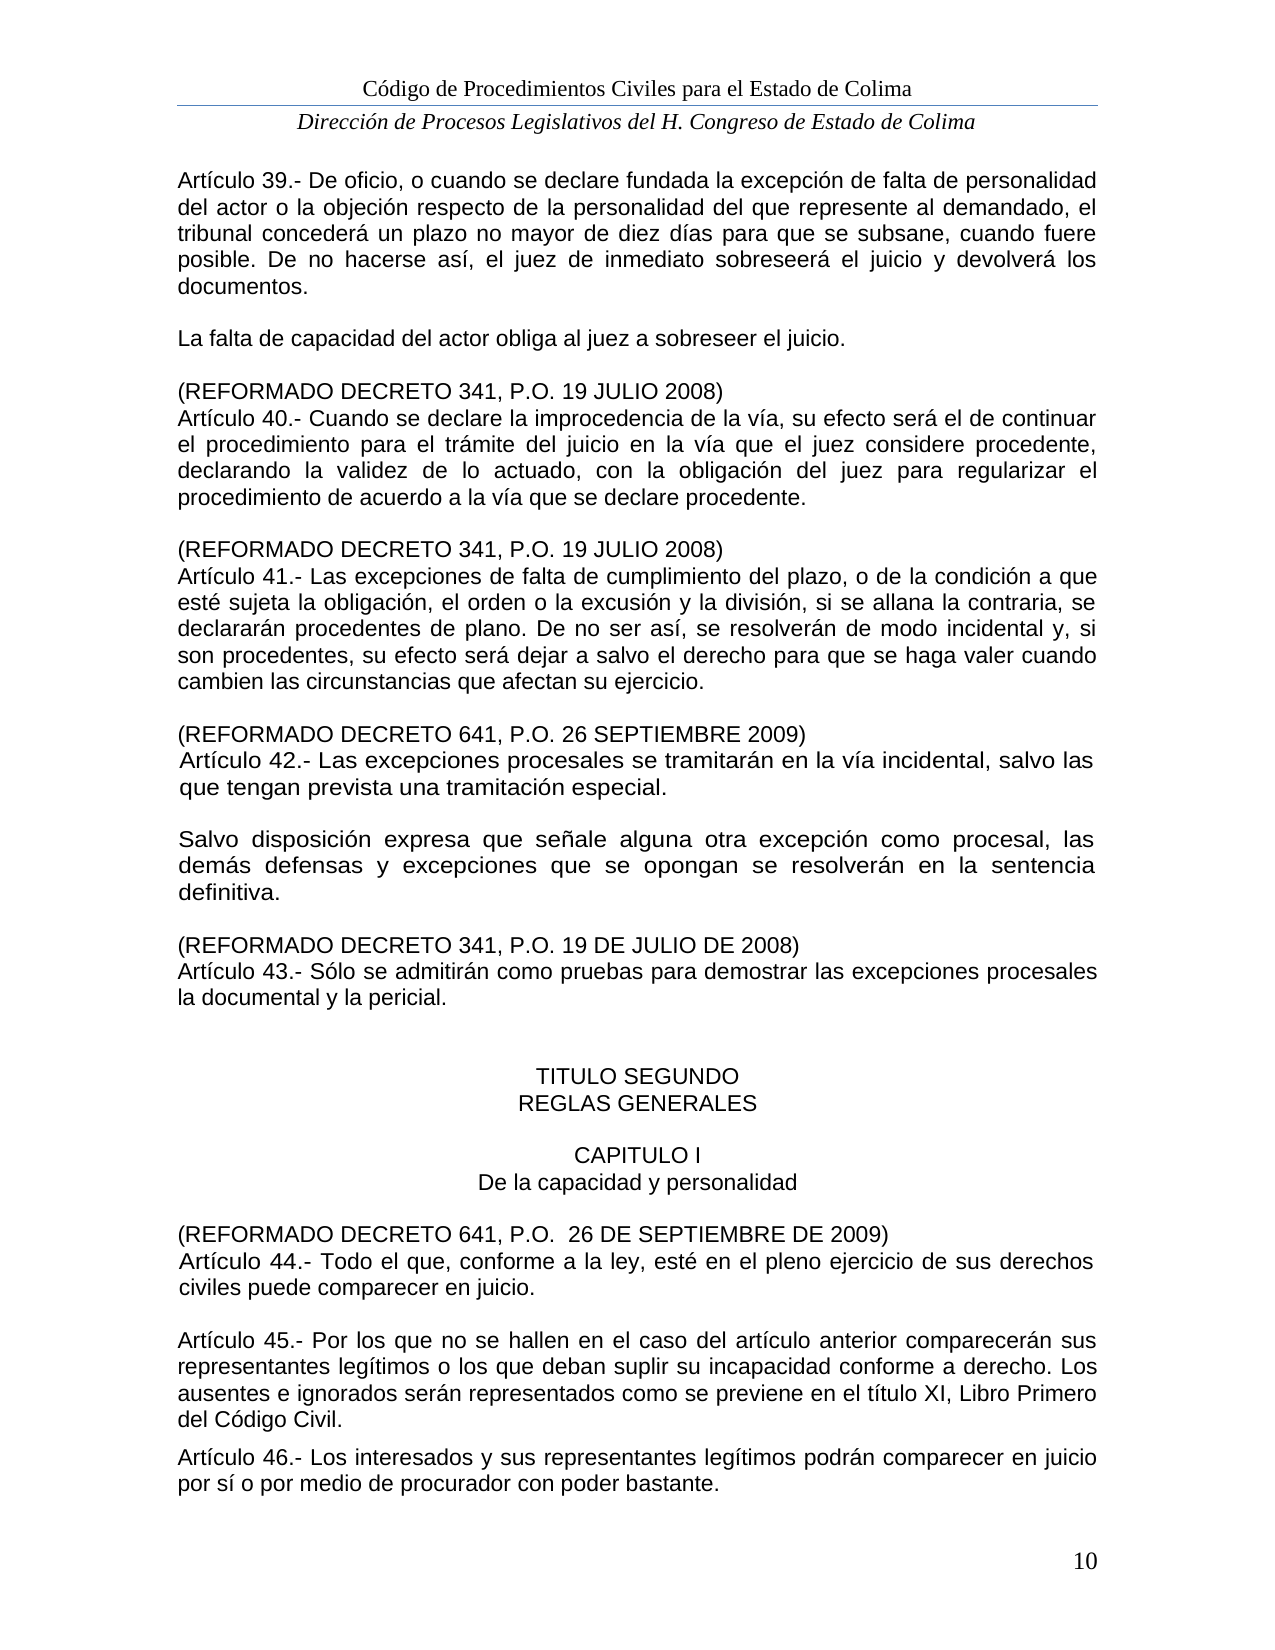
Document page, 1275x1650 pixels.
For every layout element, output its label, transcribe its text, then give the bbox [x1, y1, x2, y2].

text La falta de capacidad del actor obliga al juez a sobreseer el juicio. [177, 325, 1098, 352]
text (REFORMADO DECRETO 641, P.O. 26 SEPTIEMBRE 2009) [177, 721, 1098, 747]
text Artículo 39.- De oficio, o cuando se declare fundada la excepción de falta de personalidad del actor o la objeción respecto de la personalidad del que represente al demandado, el tribunal concederá un plazo no mayor de diez días para que se subsane, cuando fuere posible. De no hacerse así, el juez de inmediato sobreseerá el juicio y devolverá los documentos. [177, 167, 1098, 299]
text Artículo 41.- Las excepciones de falta de cumplimiento del plazo, o de la condición a que esté sujeta la obligación, el orden o la excusión y la división, si se allana la contraria, se declararán procedentes de plano. De no ser así, se resolverán de modo incidental y, si son procedentes, su efecto será dejar a salvo el derecho para que se haga valer cuando cambien las circunstancias que afectan su ejercicio. [177, 563, 1098, 694]
text Artículo 43.- Sólo se admitirán como pruebas para demostrar las excepciones procesales la documental y la pericial. [177, 958, 1098, 1011]
text (REFORMADO DECRETO 341, P.O. 19 JULIO 2008) [177, 378, 1098, 404]
text Artículo 45.- Por los que no se hallen en el caso del artículo anterior comparecerán sus representantes legítimos o los que deban suplir su incapacidad conforme a derecho. Los ausentes e ignorados serán representados como se previene en el título XI, Libro Primero del Código Civil. [177, 1327, 1098, 1432]
text TITULO SEGUNDO [177, 1063, 1098, 1090]
text (REFORMADO DECRETO 641, P.O. 26 DE SEPTIEMBRE DE 2009) [177, 1221, 1098, 1248]
text CAPITULO I [177, 1142, 1098, 1169]
text (REFORMADO DECRETO 341, P.O. 19 JULIO 2008) [177, 536, 1098, 563]
text Salvo disposición expresa que señale alguna otra excepción como procesal, las demás defensas y excepciones que se opongan se resolverán en la sentencia definitiva. [178, 826, 1096, 905]
text (REFORMADO DECRETO 341, P.O. 19 DE JULIO DE 2008) [177, 932, 1098, 958]
text Artículo 44.- Todo el que, conforme a la ley, esté en el pleno ejercicio de sus derechos civiles puede comparecer en juicio. [179, 1248, 1096, 1301]
text Artículo 42.- Las excepciones procesales se tramitarán en la vía incidental, salvo las que tengan prevista una tramitación especial. [179, 747, 1095, 800]
text De la capacidad y personalidad [177, 1169, 1098, 1195]
text REGLAS GENERALES [177, 1090, 1098, 1116]
text Artículo 46.- Los interesados y sus representantes legítimos podrán comparecer en juicio por sí o por medio de procurador con poder bastante. [177, 1444, 1098, 1497]
text Artículo 40.- Cuando se declare la improcedencia de la vía, su efecto será el de continuar el procedimiento para el trámite del juicio en la vía que el juez considere procedente, declarando la validez de lo actuado, con la obligación del juez para regularizar el procedimiento de acuerdo a la vía que se declare procedente. [177, 404, 1098, 510]
